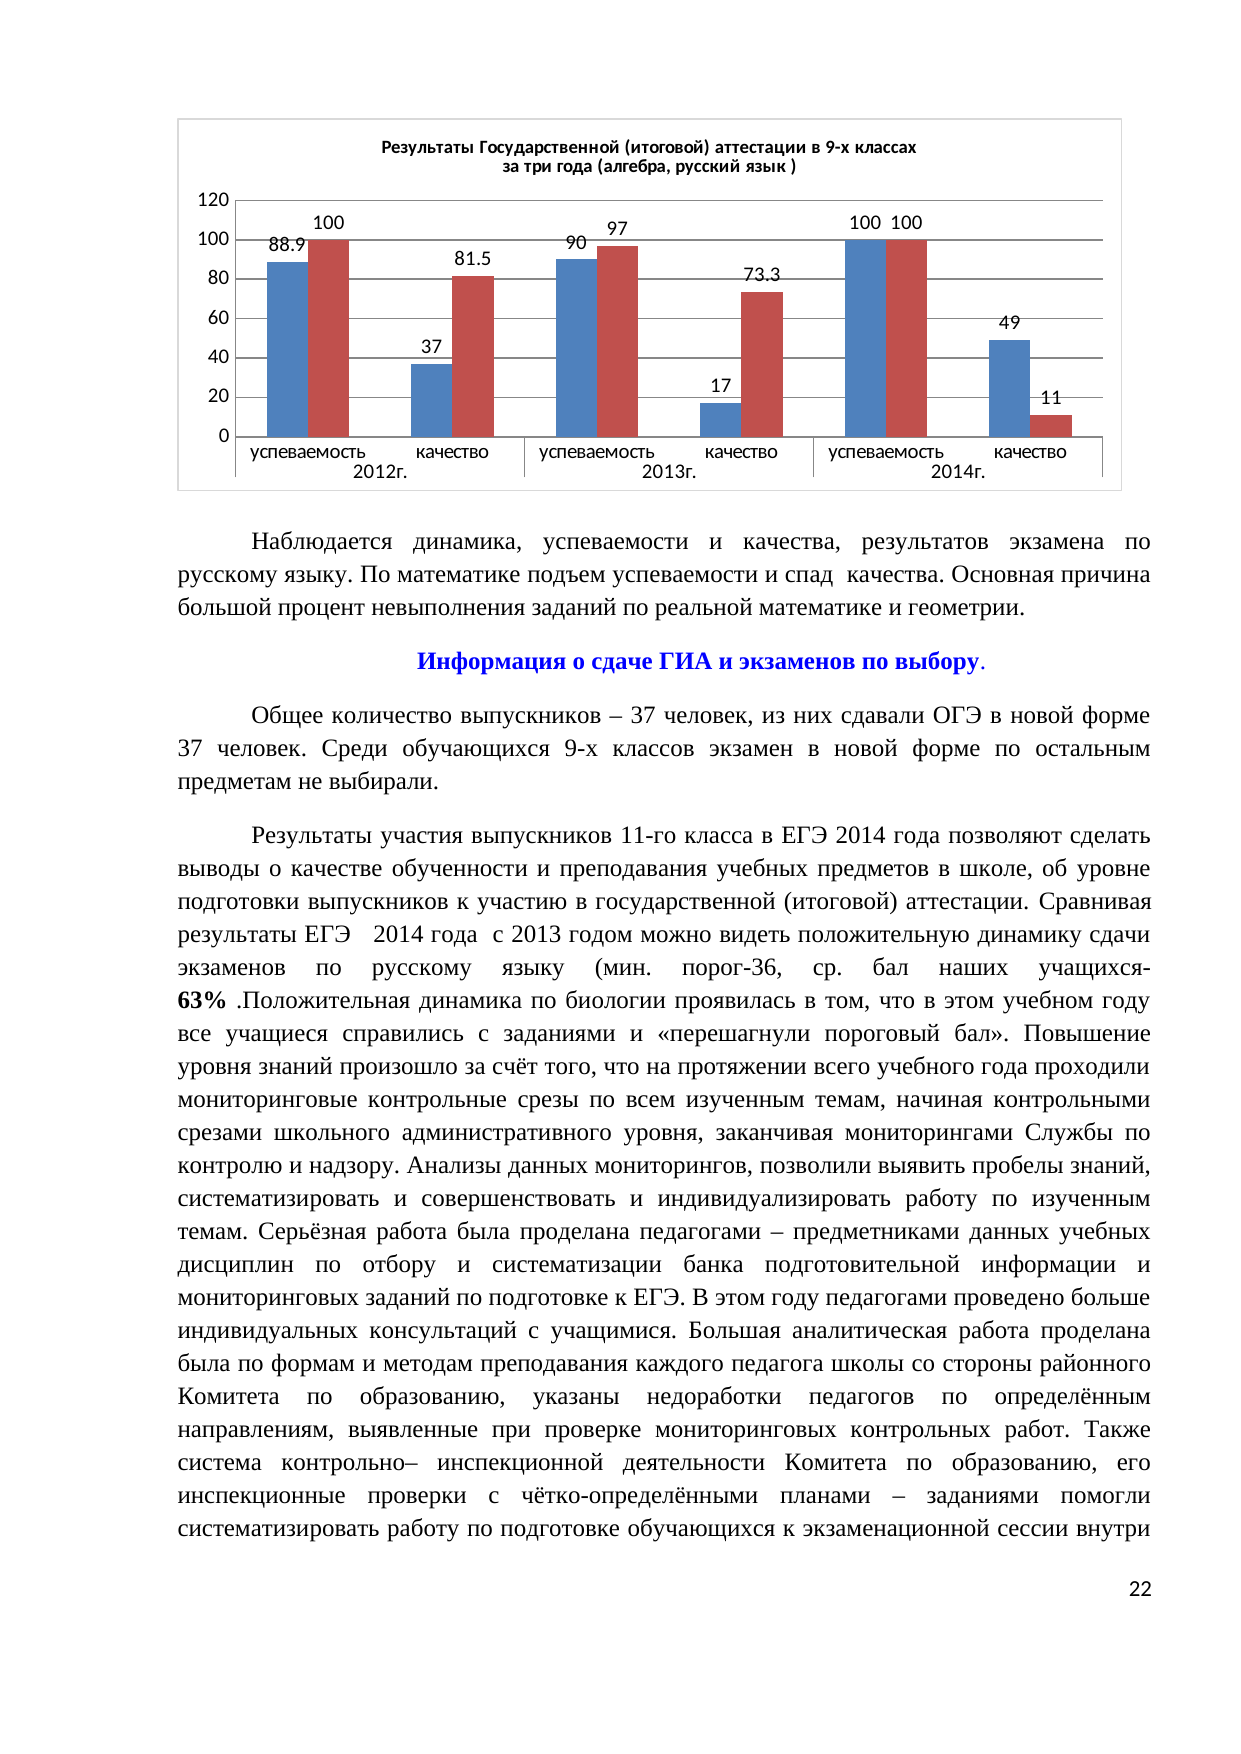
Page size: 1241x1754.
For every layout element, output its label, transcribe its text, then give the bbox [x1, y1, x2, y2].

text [177, 820, 1152, 1542]
text Информация о сдаче ГИА и экзаменов по выбору. [177, 646, 1152, 675]
text Наблюдается динамика, успеваемости и качества, результатов экзамена по русскому языку. По математике подъем успеваемости и спад качества. Основная причина большой процент невыполнения заданий по реальной математике и геометрии. [177, 526, 1152, 621]
text Общее количество выпускников – 37 человек, из них сдавали ОГЭ в новой форме 37 человек. Среди обучающихся 9-х классов экзамен в новой форме по остальным предметам не выбирали. [177, 700, 1152, 795]
